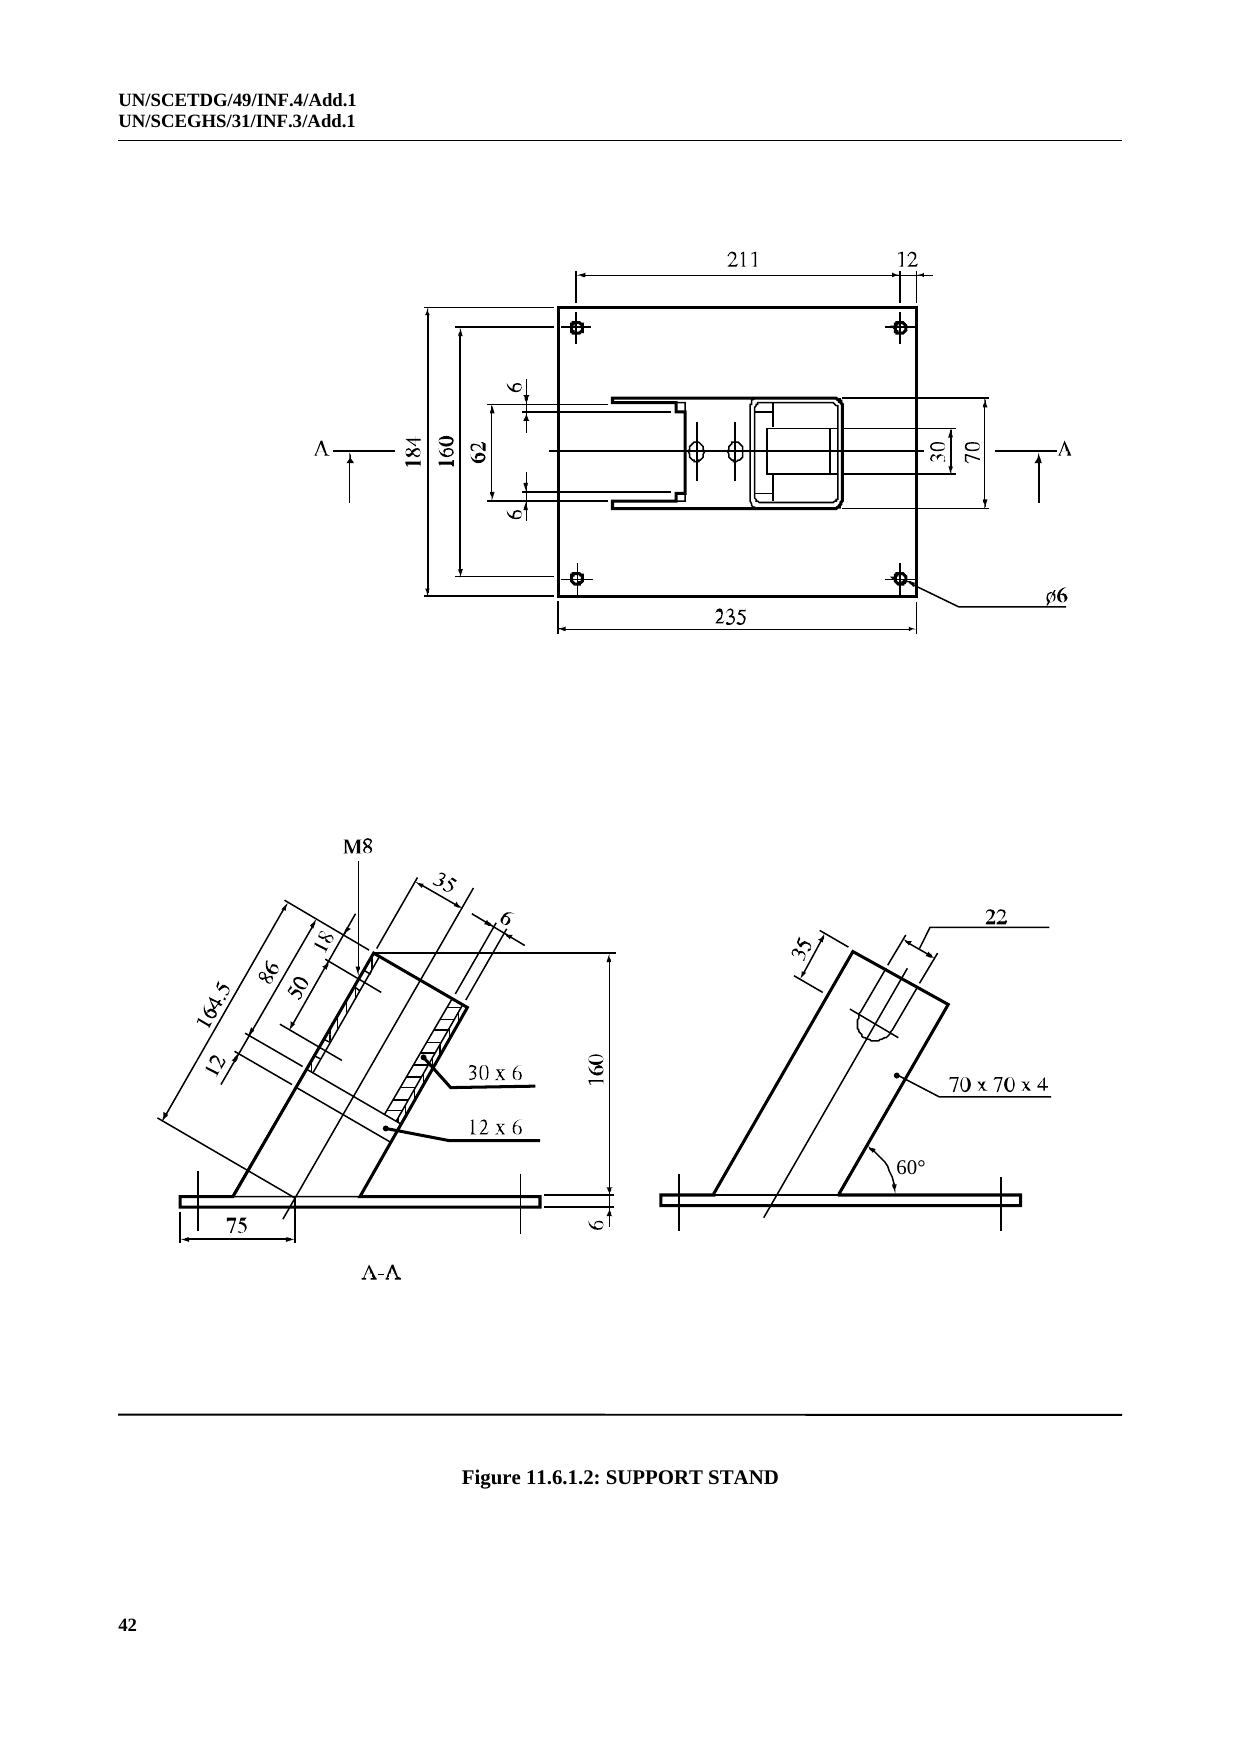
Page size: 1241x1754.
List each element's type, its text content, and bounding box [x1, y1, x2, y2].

text Figure 11.6.1.2: SUPPORT STAND [118, 1464, 1122, 1489]
